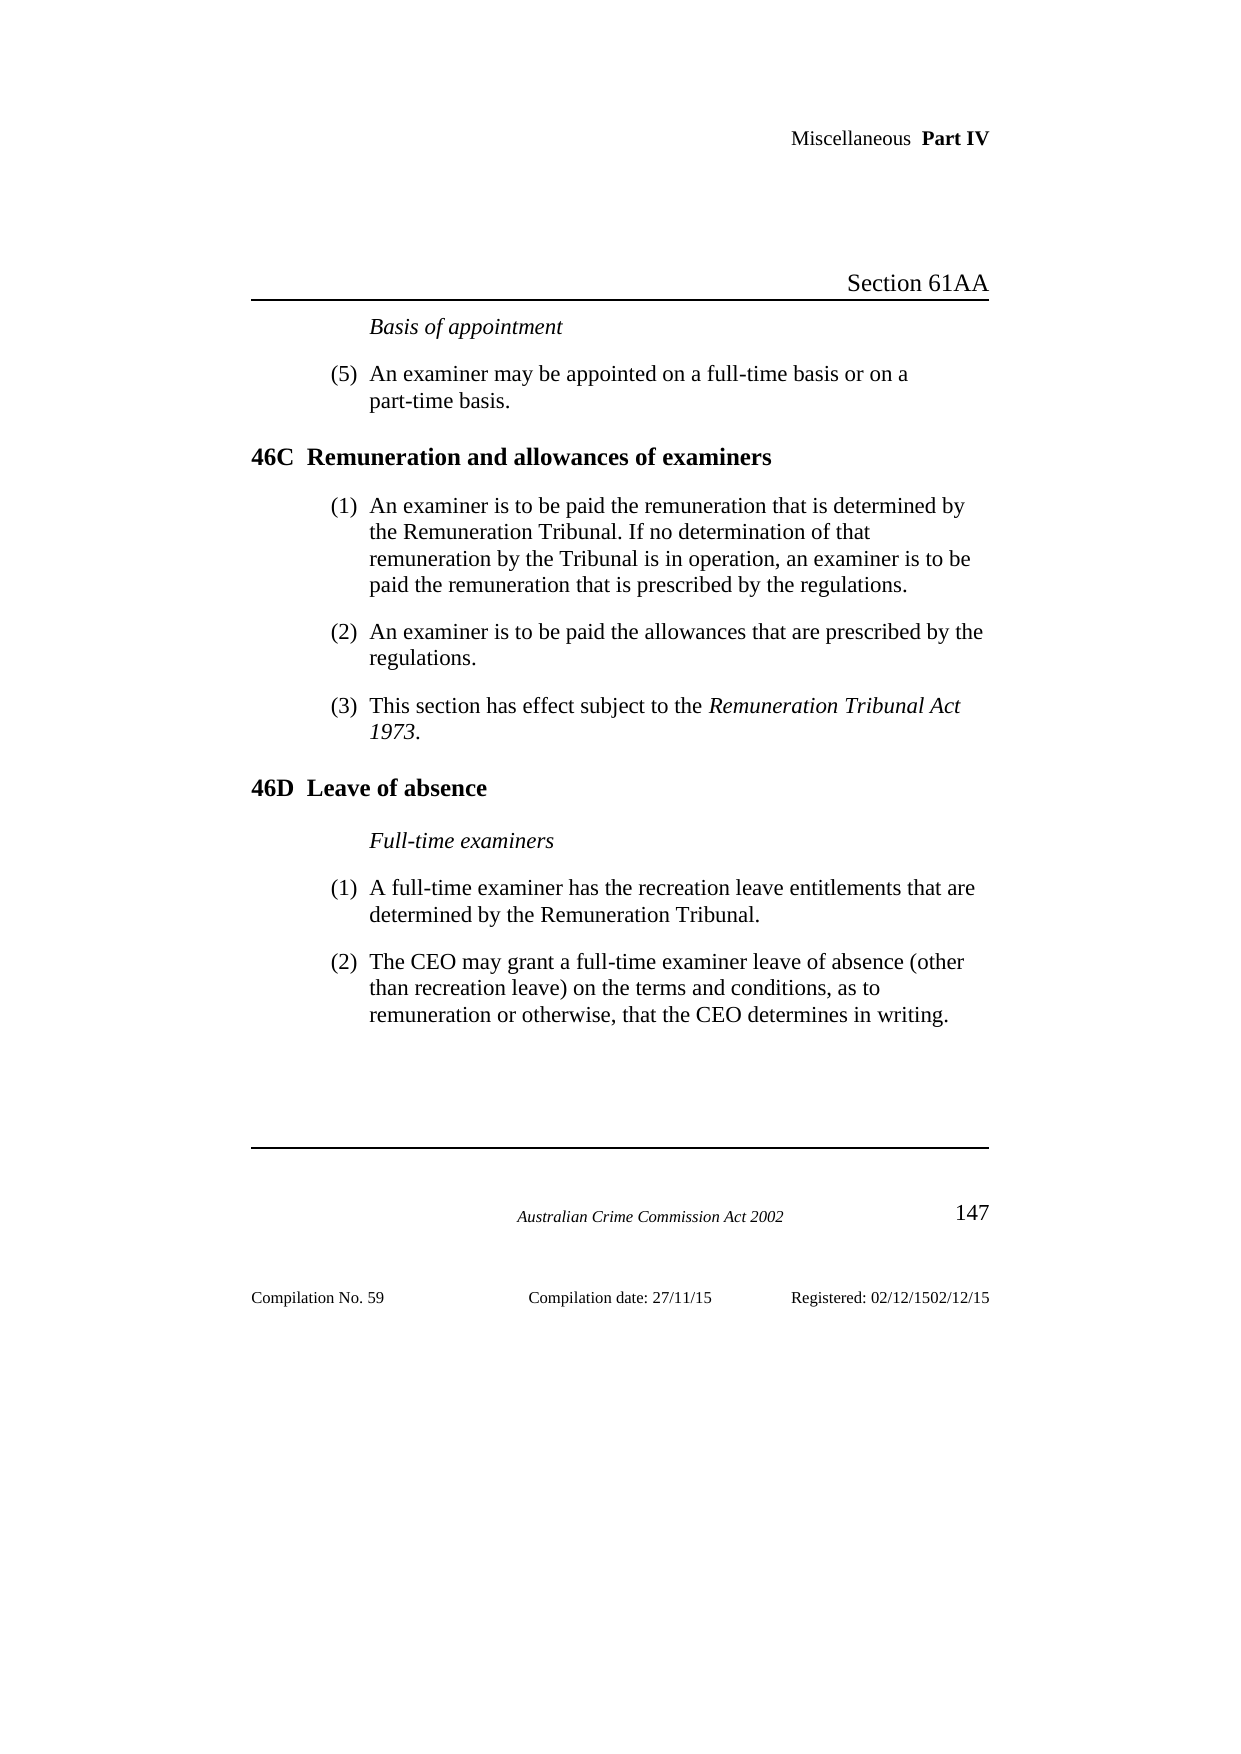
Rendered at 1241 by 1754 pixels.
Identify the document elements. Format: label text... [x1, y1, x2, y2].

text (1) An examiner is to be paid the remuneration that is determined by the Remuneration Tribunal. If no determination of that remuneration by the Tribunal is in operation, an examiner is to be paid the remuneration that is prescribed by the regulations. [251, 492, 989, 597]
text 46D Leave of absence [251, 773, 989, 802]
text (3) This section has effect subject to the Remuneration Tribunal Act 1973. [251, 692, 989, 744]
text (1) A full-time examiner has the recreation leave entitlements that are determined by the Remuneration Tribunal. [251, 874, 989, 927]
text (5) An examiner may be appointed on a full-time basis or on a part-time basis. [251, 360, 989, 413]
text (2) The CEO may grant a full-time examiner leave of absence (other than recreation leave) on the terms and conditions, as to remuneration or otherwise, that the CEO determines in writing. [251, 948, 989, 1027]
text 46C Remuneration and allowances of examiners [251, 442, 989, 471]
text Basis of appointment [369, 313, 989, 339]
text (2) An examiner is to be paid the allowances that are prescribed by the regulations. [251, 618, 989, 671]
text Full-time examiners [369, 827, 989, 854]
